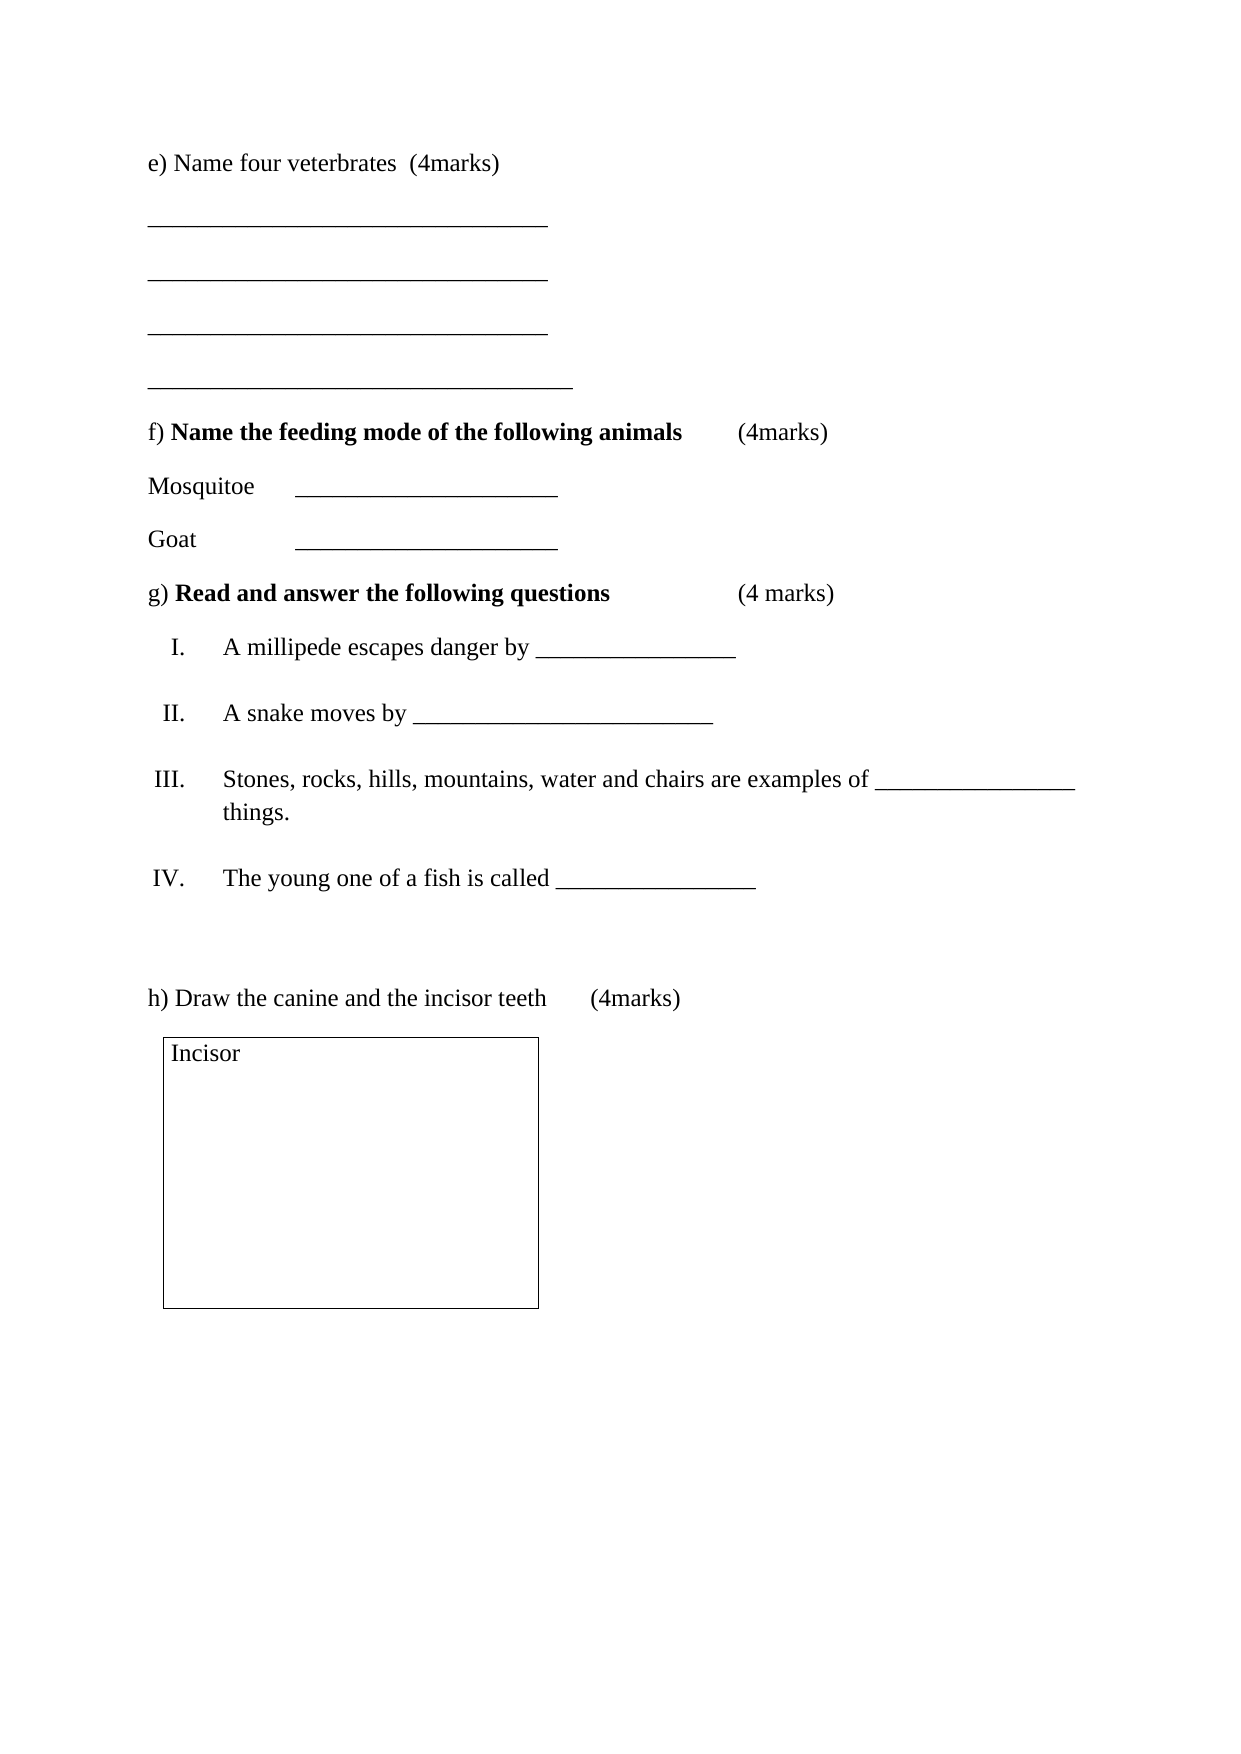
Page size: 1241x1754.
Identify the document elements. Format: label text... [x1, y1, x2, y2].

text ________________________________ [148, 309, 1093, 338]
list Stones, rocks, hills, mountains, water and chairs are examples of ________________ things. [185, 764, 1093, 826]
text Goat _____________________ [148, 524, 1093, 553]
text Mosquitoe _____________________ [148, 471, 1093, 499]
text ________________________________ [148, 255, 1093, 284]
list The young one of a fish is called ________________ [185, 863, 1093, 892]
table_header Incisor [164, 1038, 538, 1307]
text g) Read and answer the following questions (4 marks) [148, 578, 1093, 607]
text ________________________________ [148, 201, 1093, 230]
list A snake moves by ________________________ [185, 698, 1093, 727]
text f) Name the feeding mode of the following animals (4marks) [148, 417, 1093, 446]
text h) Draw the canine and the incisor teeth (4marks) [148, 983, 1093, 1012]
list A millipede escapes danger by ________________ [185, 632, 1093, 661]
text __________________________________ [148, 363, 1093, 392]
text e) Name four veterbrates (4marks) [148, 148, 1093, 176]
